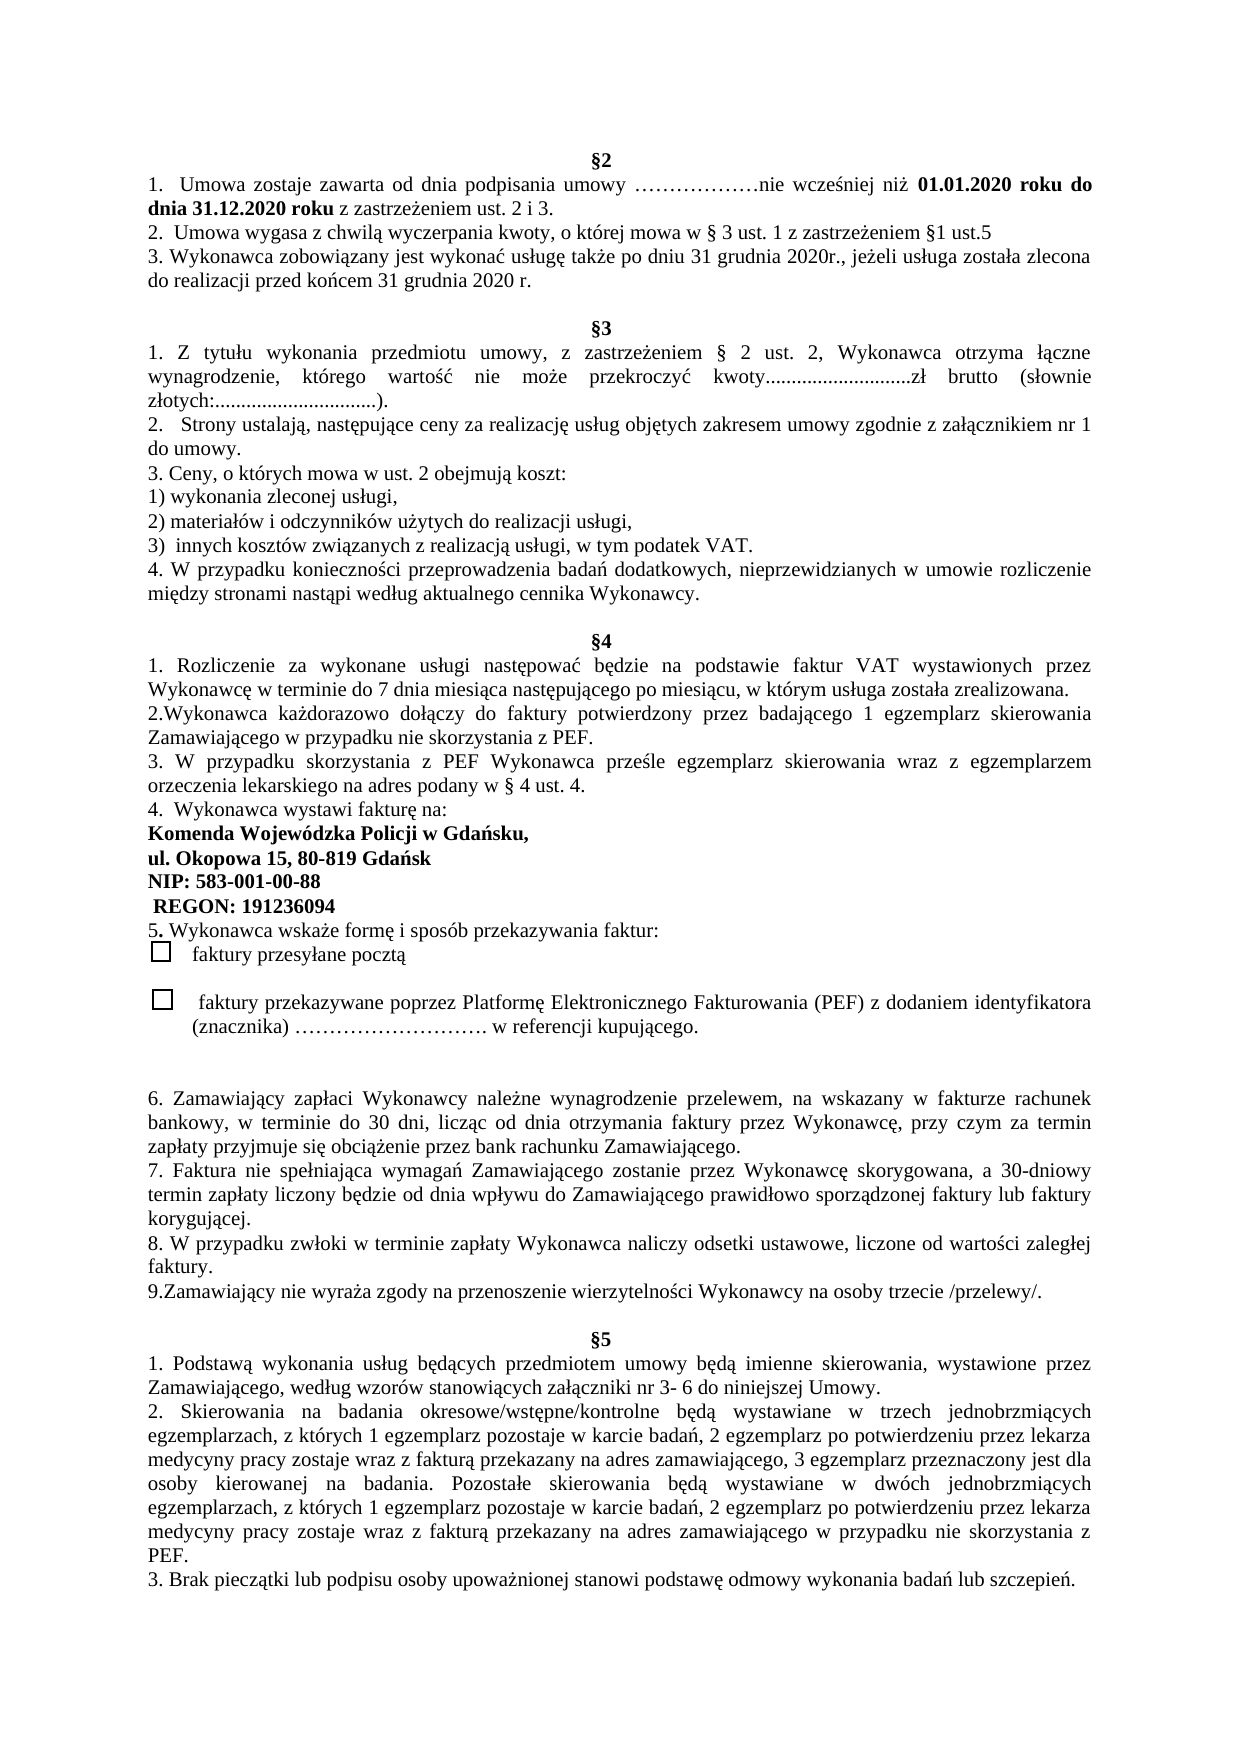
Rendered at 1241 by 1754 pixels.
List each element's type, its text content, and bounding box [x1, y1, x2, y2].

text 2) materiałów i odczynników użytych do realizacji usługi, [148, 508, 1093, 533]
text 9.Zamawiający nie wyraża zgody na przenoszenie wierzytelności Wykonawcy na osoby trzecie /przelewy/. [148, 1278, 1093, 1303]
text 1. Rozliczenie za wykonane usługi następować będzie na podstawie faktur VAT wystawionych przez Wykonawcę w terminie do 7 dnia miesiąca następującego po miesiącu, w którym usługa została zrealizowana. [148, 653, 1093, 701]
text 1. Z tytułu wykonania przedmiotu umowy, z zastrzeżeniem § 2 ust. 2, Wykonawca otrzyma łączne wynagrodzenie, którego wartość nie może przekroczyć kwoty............................zł brutto (słownie złotych:...............................). [148, 340, 1093, 412]
text §5 [516, 1327, 1093, 1351]
text 3. W przypadku skorzystania z PEF Wykonawca prześle egzemplarz skierowania wraz z egzemplarzem orzeczenia lekarskiego na adres podany w § 4 ust. 4. [148, 749, 1093, 797]
text 3) innych kosztów związanych z realizacją usługi, w tym podatek VAT. [148, 533, 1093, 557]
text §4 [591, 629, 1093, 653]
text 4. Wykonawca wystawi fakturę na: [148, 797, 1093, 821]
text 1. Podstawą wykonania usług będących przedmiotem umowy będą imienne skierowania, wystawione przez Zamawiającego, według wzorów stanowiących załączniki nr 3- 6 do niniejszej Umowy. [148, 1351, 1093, 1399]
text 6. Zamawiający zapłaci Wykonawcy należne wynagrodzenie przelewem, na wskazany w fakturze rachunek bankowy, w terminie do 30 dni, licząc od dnia otrzymania faktury przez Wykonawcę, przy czym za termin zapłaty przyjmuje się obciążenie przez bank rachunku Zamawiającego. [148, 1086, 1093, 1158]
text 8. W przypadku zwłoki w terminie zapłaty Wykonawca naliczy odsetki ustawowe, liczone od wartości zaległej faktury. [148, 1230, 1093, 1278]
text 7. Faktura nie spełniająca wymagań Zamawiającego zostanie przez Wykonawcę skorygowana, a 30-dniowy termin zapłaty liczony będzie od dnia wpływu do Zamawiającego prawidłowo sporządzonej faktury lub faktury korygującej. [148, 1158, 1093, 1230]
text 2. Umowa wygasa z chwilą wyczerpania kwoty, o której mowa w § 3 ust. 1 z zastrzeżeniem §1 ust.5 [148, 220, 1093, 244]
text 2. Skierowania na badania okresowe/wstępne/kontrolne będą wystawiane w trzech jednobrzmiących egzemplarzach, z których 1 egzemplarz pozostaje w karcie badań, 2 egzemplarz po potwierdzeniu przez lekarza medycyny pracy zostaje wraz z fakturą przekazany na adres zamawiającego, 3 egzemplarz przeznaczony jest dla osoby kierowanej na badania. Pozostałe skierowania będą wystawiane w dwóch jednobrzmiących egzemplarzach, z których 1 egzemplarz pozostaje w karcie badań, 2 egzemplarz po potwierdzeniu przez lekarza medycyny pracy zostaje wraz z fakturą przekazany na adres zamawiającego w przypadku nie skorzystania z PEF. [148, 1399, 1093, 1567]
text NIP: 583-001-00-88 [148, 869, 1093, 893]
text 2.Wykonawca każdorazowo dołączy do faktury potwierdzony przez badającego 1 egzemplarz skierowania Zamawiającego w przypadku nie skorzystania z PEF. [148, 701, 1093, 749]
text §2 [591, 148, 1093, 172]
text ul. Okopowa 15, 80-819 Gdańsk [148, 845, 1093, 869]
text faktury przesyłane pocztą [148, 942, 1092, 966]
text 3. Ceny, o których mowa w ust. 2 obejmują koszt: [148, 460, 1093, 484]
text 4. W przypadku konieczności przeprowadzenia badań dodatkowych, nieprzewidzianych w umowie rozliczenie między stronami nastąpi według aktualnego cennika Wykonawcy. [148, 557, 1093, 605]
text 2. Strony ustalają, następujące ceny za realizację usług objętych zakresem umowy zgodnie z załącznikiem nr 1 do umowy. [148, 412, 1093, 460]
text 3. Wykonawca zobowiązany jest wykonać usługę także po dniu 31 grudnia 2020r., jeżeli usługa została zlecona do realizacji przed końcem 31 grudnia 2020 r. [148, 244, 1093, 292]
text 1. Umowa zostaje zawarta od dnia podpisania umowy ………………nie wcześniej niż 01.01.2020 roku do dnia 31.12.2020 roku z zastrzeżeniem ust. 2 i 3. [148, 172, 1093, 220]
text §3 [591, 316, 1093, 340]
text faktury przekazywane poprzez Platformę Elektronicznego Fakturowania (PEF) z dodaniem identyfikatora (znacznika) ………………………. w referencji kupującego. [148, 990, 1092, 1038]
text Komenda Wojewódzka Policji w Gdańsku, [148, 821, 1093, 845]
text REGON: 191236094 [148, 893, 1093, 918]
text 5. Wykonawca wskaże formę i sposób przekazywania faktur: [148, 918, 1092, 942]
text 1) wykonania zleconej usługi, [148, 484, 1093, 508]
text 3. Brak pieczątki lub podpisu osoby upoważnionej stanowi podstawę odmowy wykonania badań lub szczepień. [148, 1567, 1093, 1591]
